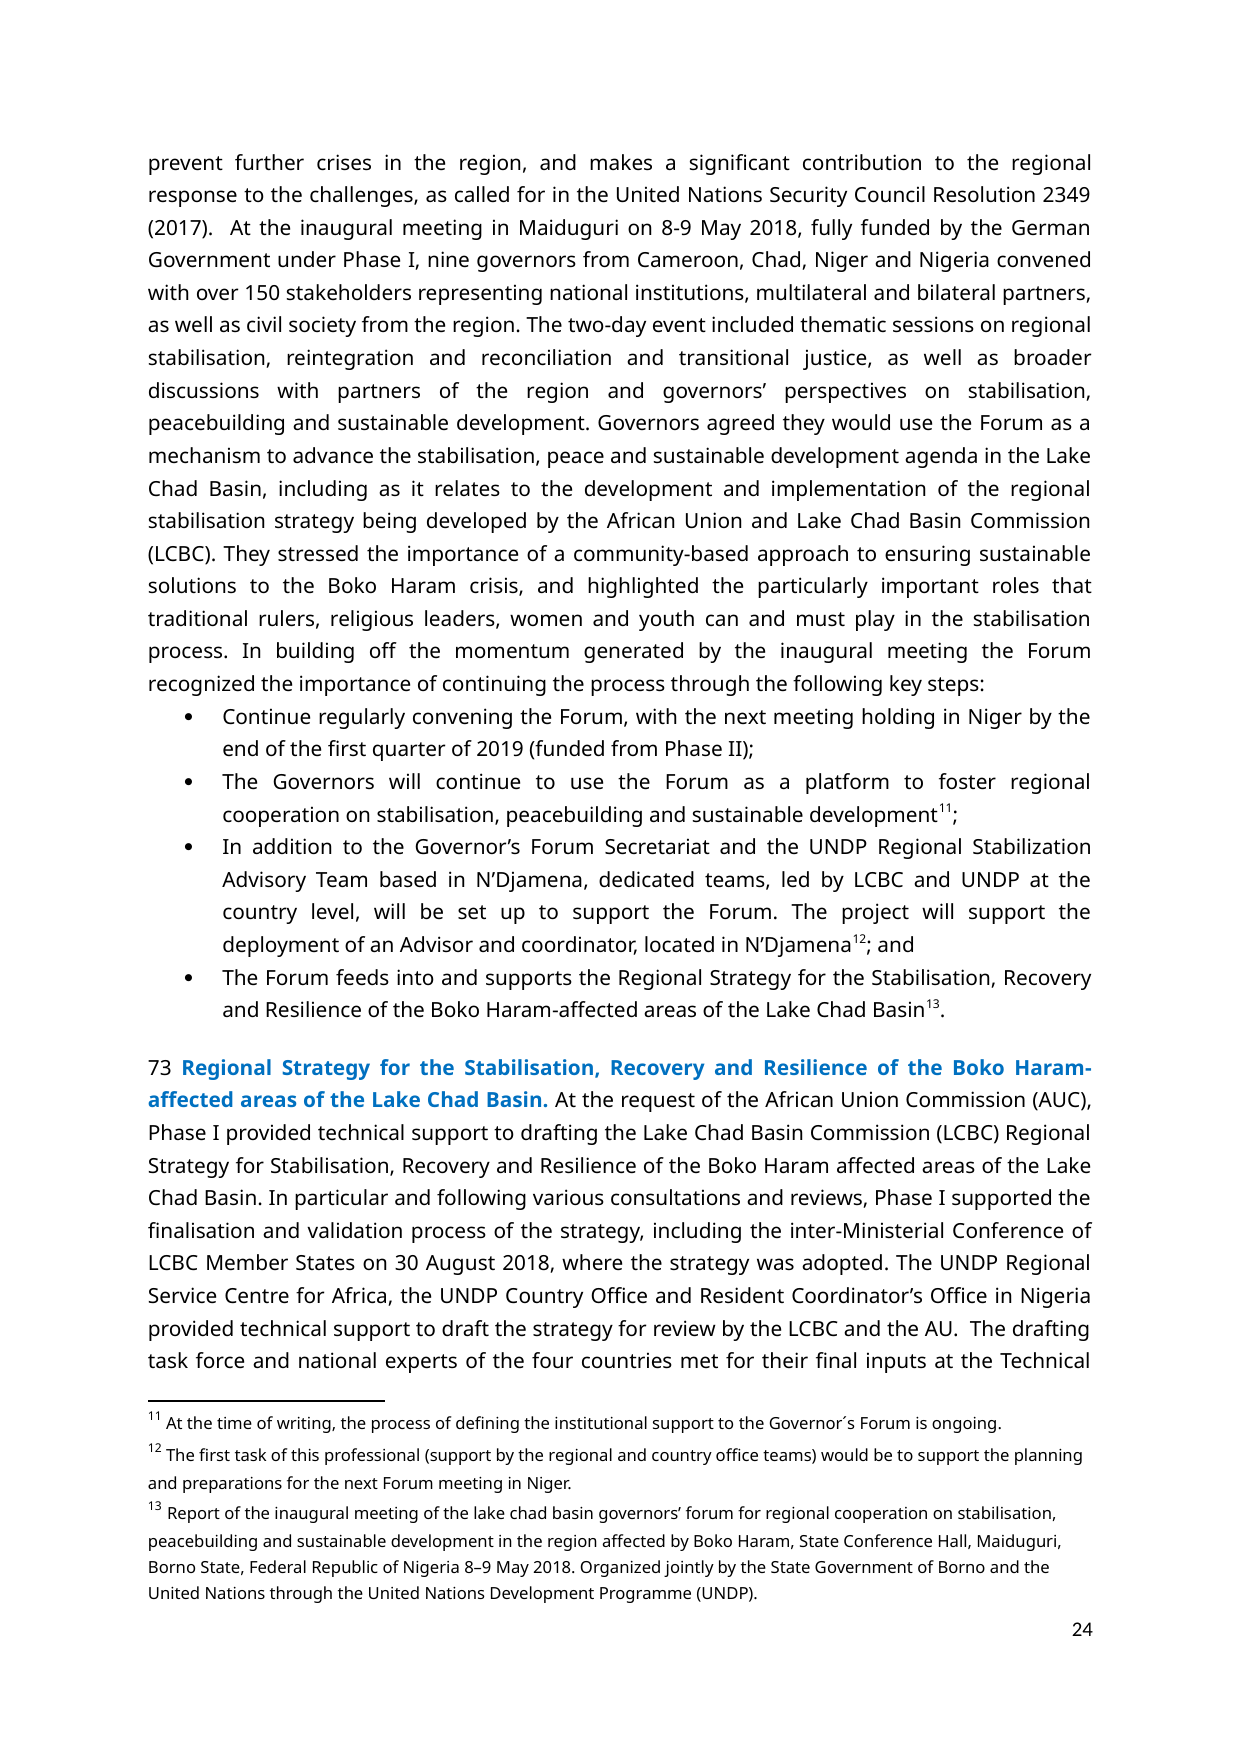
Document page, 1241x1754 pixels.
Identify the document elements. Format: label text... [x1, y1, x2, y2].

list The Forum feeds into and supports the Regional Strategy for the Stabilisation, Recovery and Resilience of the Boko Haram-affected areas of the Lake Chad Basin. [185, 963, 1093, 1024]
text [148, 148, 1093, 698]
list The Governors will continue to use the Forum as a platform to foster regional cooperation on stabilisation, peacebuilding and sustainable development; [185, 767, 1093, 828]
list Continue regularly convening the Forum, with the next meeting holding in Niger by the end of the first quarter of 2019 (funded from Phase II); [185, 702, 1093, 763]
list In addition to the Governor’s Forum Secretariat and the UNDP Regional Stabilization Advisory Team based in N’Djamena, dedicated teams, led by LCBC and UNDP at the country level, will be set up to support the Forum. The project will support the deployment of an Advisor and coordinator, located in N’Djamena; and [185, 832, 1093, 958]
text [148, 1053, 1093, 1375]
